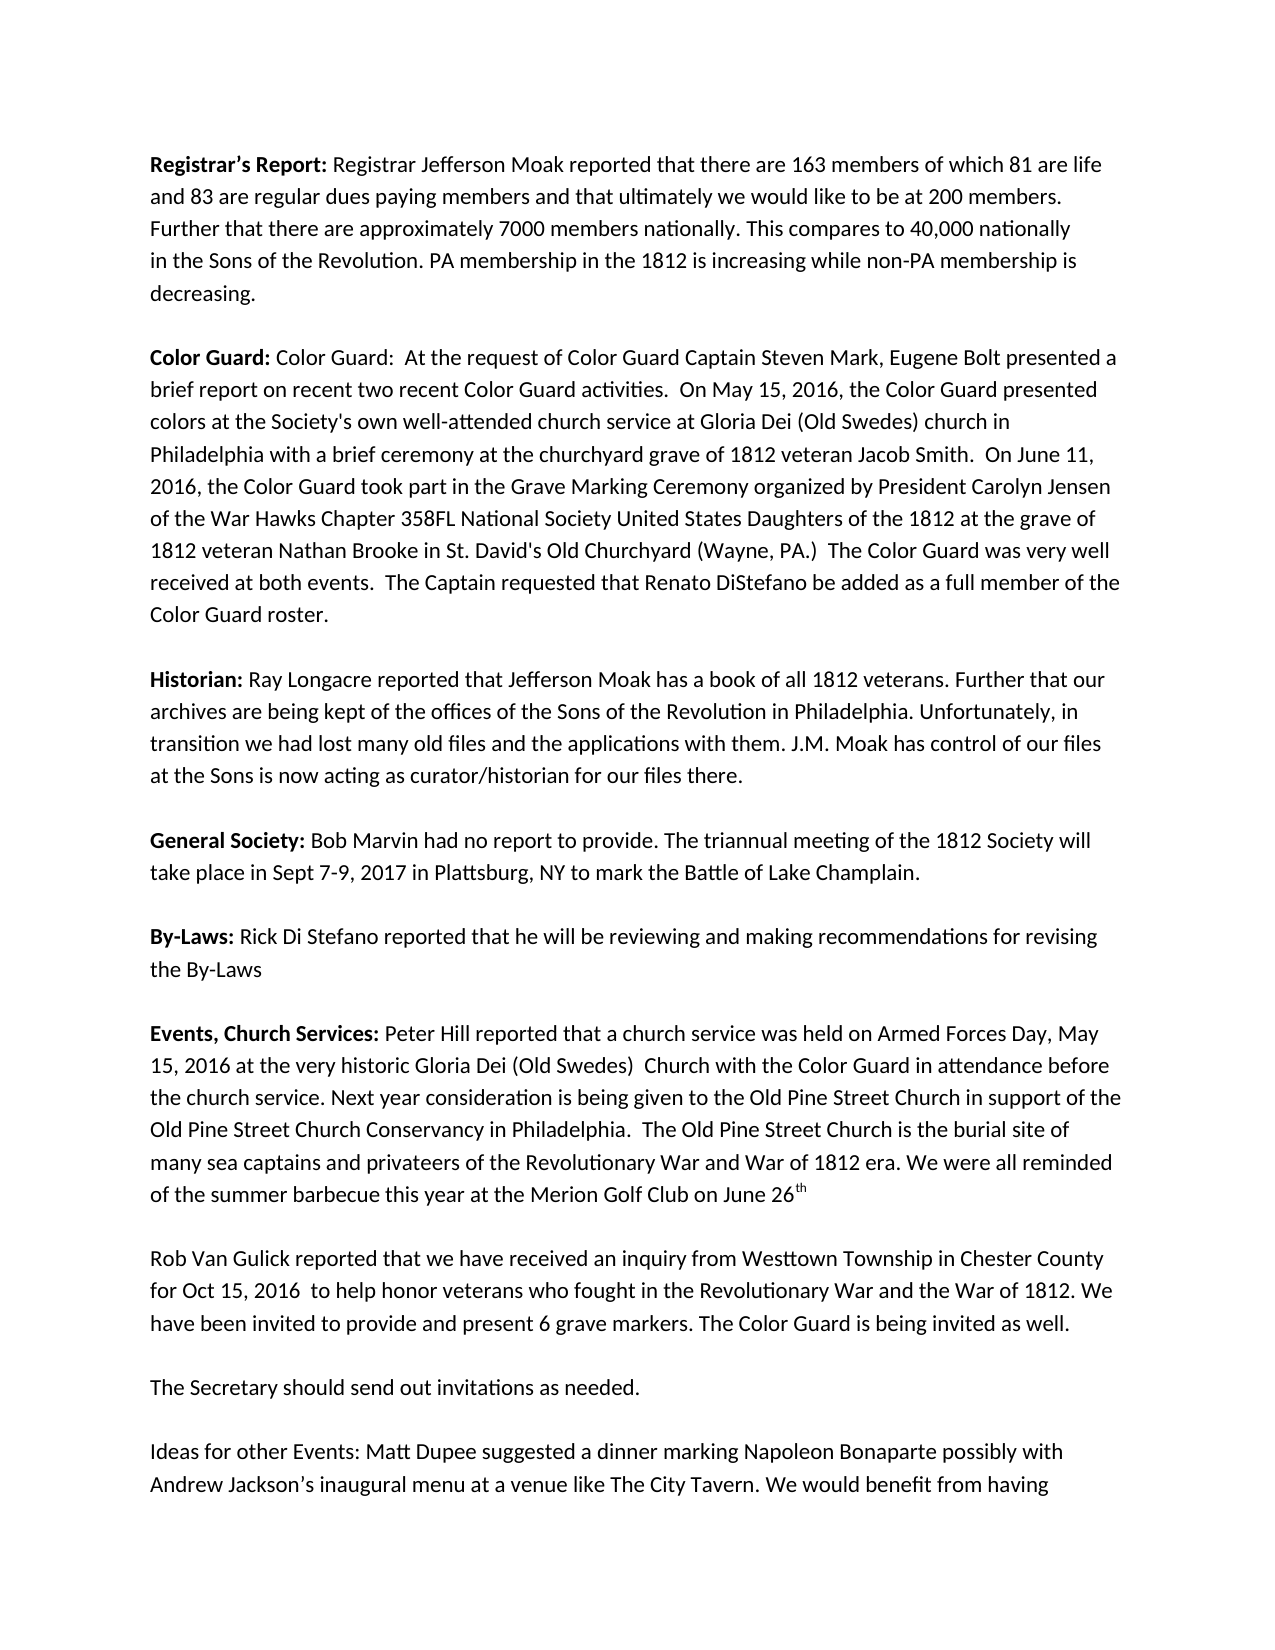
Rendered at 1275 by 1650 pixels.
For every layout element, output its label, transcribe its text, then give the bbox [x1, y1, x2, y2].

text Rob Van Gulick reported that we have received an inquiry from Westtown Township in Chester County for Oct 15, 2016 to help honor veterans who fought in the Revolutionary War and the War of 1812. We have been invited to provide and present 6 grave markers. The Color Guard is being invited as well. [150, 1244, 1125, 1337]
text Andrew Jackson’s inaugural menu at a venue like The City Tavern. We would benefit from having [150, 1470, 1125, 1498]
text Historian: Ray Longacre reported that Jefferson Moak has a book of all 1812 veterans. Further that our archives are being kept of the offices of the Sons of the Revolution in Philadelphia. Unfortunately, in transition we had lost many old files and the applications with them. J.M. Moak has control of our files at the Sons is now acting as curator/historian for our files there. [150, 665, 1125, 789]
text Registrar’s Report: Registrar Jefferson Moak reported that there are 163 members of which 81 are life and 83 are regular dues paying members and that ultimately we would like to be at 200 members. Further that there are approximately 7000 members nationally. This compares to 40,000 nationally [150, 150, 1125, 242]
text The Secretary should send out invitations as needed. [150, 1373, 1125, 1401]
text Events, Church Services: Peter Hill reported that a church service was held on Armed Forces Day, May 15, 2016 at the very historic Gloria Dei (Old Swedes) Church with the Color Guard in attendance before the church service. Next year consideration is being given to the Old Pine Street Church in support of the Old Pine Street Church Conservancy in Philadelphia. The Old Pine Street Church is the burial site of many sea captains and privateers of the Revolutionary War and War of 1812 era. We were all reminded of the summer barbecue this year at the Merion Golf Club on June 26th [150, 1019, 1125, 1208]
text Ideas for other Events: Matt Dupee suggested a dinner marking Napoleon Bonaparte possibly with [150, 1437, 1125, 1466]
text General Society: Bob Marvin had no report to provide. The triannual meeting of the 1812 Society will take place in Sept 7-9, 2017 in Plattsburg, NY to mark the Battle of Lake Champlain. [150, 826, 1125, 886]
text in the Sons of the Revolution. PA membership in the 1812 is increasing while non-PA membership is decreasing. [150, 247, 1125, 307]
text Color Guard: Color Guard: At the request of Color Guard Captain Steven Mark, Eugene Bolt presented a brief report on recent two recent Color Guard activities. On May 15, 2016, the Color Guard presented colors at the Society's own well-attended church service at Gloria Dei (Old Swedes) church in Philadelphia with a brief ceremony at the churchyard grave of 1812 veteran Jacob Smith. On June 11, 2016, the Color Guard took part in the Grave Marking Ceremony organized by President Carolyn Jensen of the War Hawks Chapter 358FL National Society United States Daughters of the 1812 at the grave of 1812 veteran Nathan Brooke in St. David's Old Churchyard (Wayne, PA.) The Color Guard was very well received at both events. The Captain requested that Renato DiStefano be added as a full member of the Color Guard roster. [150, 343, 1125, 629]
text By-Laws: Rick Di Stefano reported that he will be reviewing and making recommendations for revising the By-Laws [150, 922, 1125, 983]
